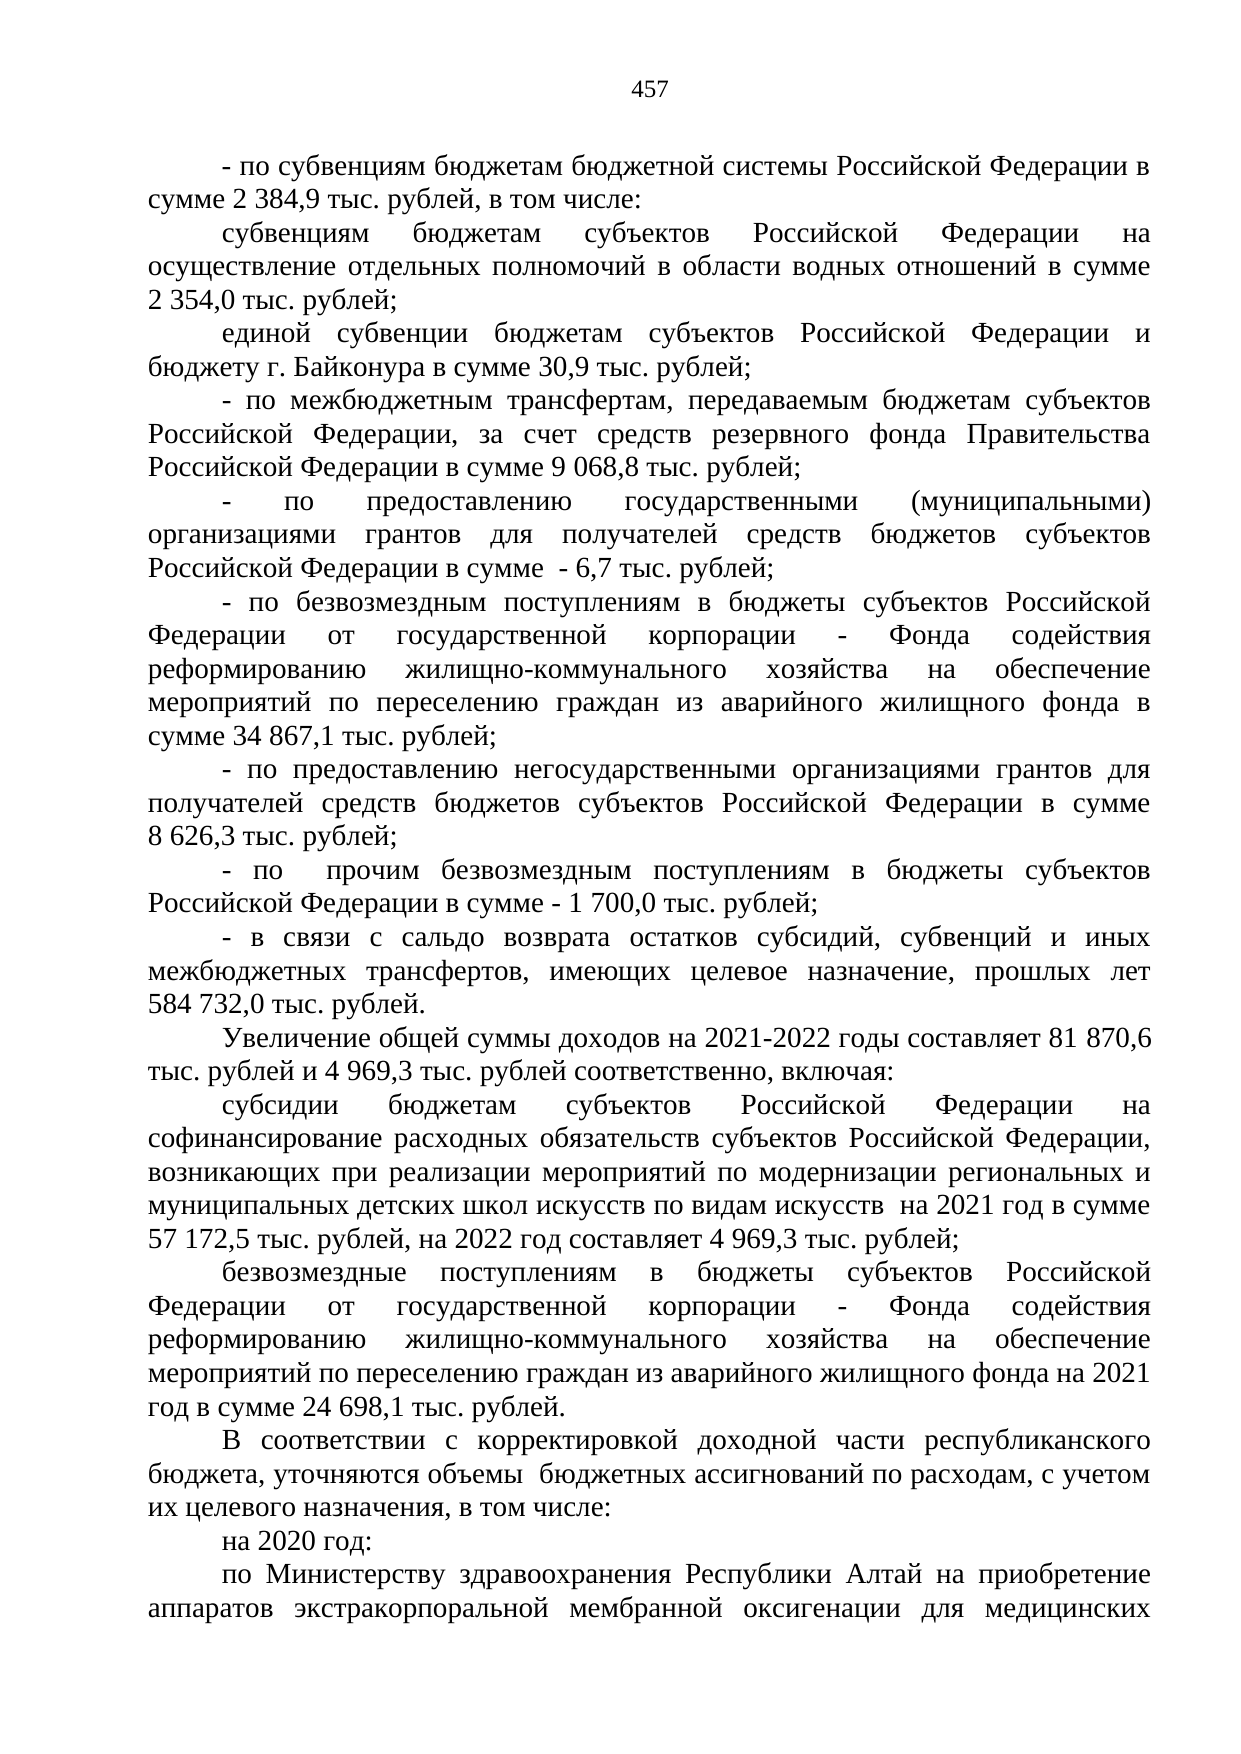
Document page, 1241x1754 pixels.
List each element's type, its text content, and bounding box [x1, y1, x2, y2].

text В соответствии с корректировкой доходной части республиканского бюджета, уточняются объемы бюджетных ассигнований по расходам, с учетом их целевого назначения, в том числе: [148, 1422, 1152, 1523]
text единой субвенции бюджетам субъектов Российской Федерации и бюджету г. Байконура в сумме 30,9 тыс. рублей; [148, 315, 1152, 382]
text - по предоставлению государственными (муниципальными) организациями грантов для получателей средств бюджетов субъектов Российской Федерации в сумме - 6,7 тыс. рублей; [148, 483, 1152, 584]
text - по предоставлению негосударственными организациями грантов для получателей средств бюджетов субъектов Российской Федерации в сумме 8 626,3 тыс. рублей; [148, 751, 1152, 852]
text на 2020 год: [148, 1523, 1152, 1556]
text субвенциям бюджетам субъектов Российской Федерации на осуществление отдельных полномочий в области водных отношений в сумме 2 354,0 тыс. рублей; [148, 215, 1152, 315]
text безвозмездные поступлениям в бюджеты субъектов Российской Федерации от государственной корпорации - Фонда содействия реформированию жилищно-коммунального хозяйства на обеспечение мероприятий по переселению граждан из аварийного жилищного фонда на 2021 год в сумме 24 698,1 тыс. рублей. [148, 1254, 1152, 1422]
text субсидии бюджетам субъектов Российской Федерации на софинансирование расходных обязательств субъектов Российской Федерации, возникающих при реализации мероприятий по модернизации региональных и муниципальных детских школ искусств по видам искусств на 2021 год в сумме 57 172,5 тыс. рублей, на 2022 год составляет 4 969,3 тыс. рублей; [148, 1087, 1152, 1254]
text - по субвенциям бюджетам бюджетной системы Российской Федерации в сумме 2 384,9 тыс. рублей, в том числе: [148, 148, 1152, 215]
text - в связи с сальдо возврата остатков субсидий, субвенций и иных межбюджетных трансфертов, имеющих целевое назначение, прошлых лет 584 732,0 тыс. рублей. [148, 919, 1152, 1020]
text - по межбюджетным трансфертам, передаваемым бюджетам субъектов Российской Федерации, за счет средств резервного фонда Правительства Российской Федерации в сумме 9 068,8 тыс. рублей; [148, 382, 1152, 483]
text Увеличение общей суммы доходов на 2021-2022 годы составляет 81 870,6 тыс. рублей и 4 969,3 тыс. рублей соответственно, включая: [148, 1020, 1152, 1087]
text - по прочим безвозмездным поступлениям в бюджеты субъектов Российской Федерации в сумме - 1 700,0 тыс. рублей; [148, 852, 1152, 919]
text - по безвозмездным поступлениям в бюджеты субъектов Российской Федерации от государственной корпорации - Фонда содействия реформированию жилищно-коммунального хозяйства на обеспечение мероприятий по переселению граждан из аварийного жилищного фонда в сумме 34 867,1 тыс. рублей; [148, 584, 1152, 751]
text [148, 1556, 1152, 1623]
